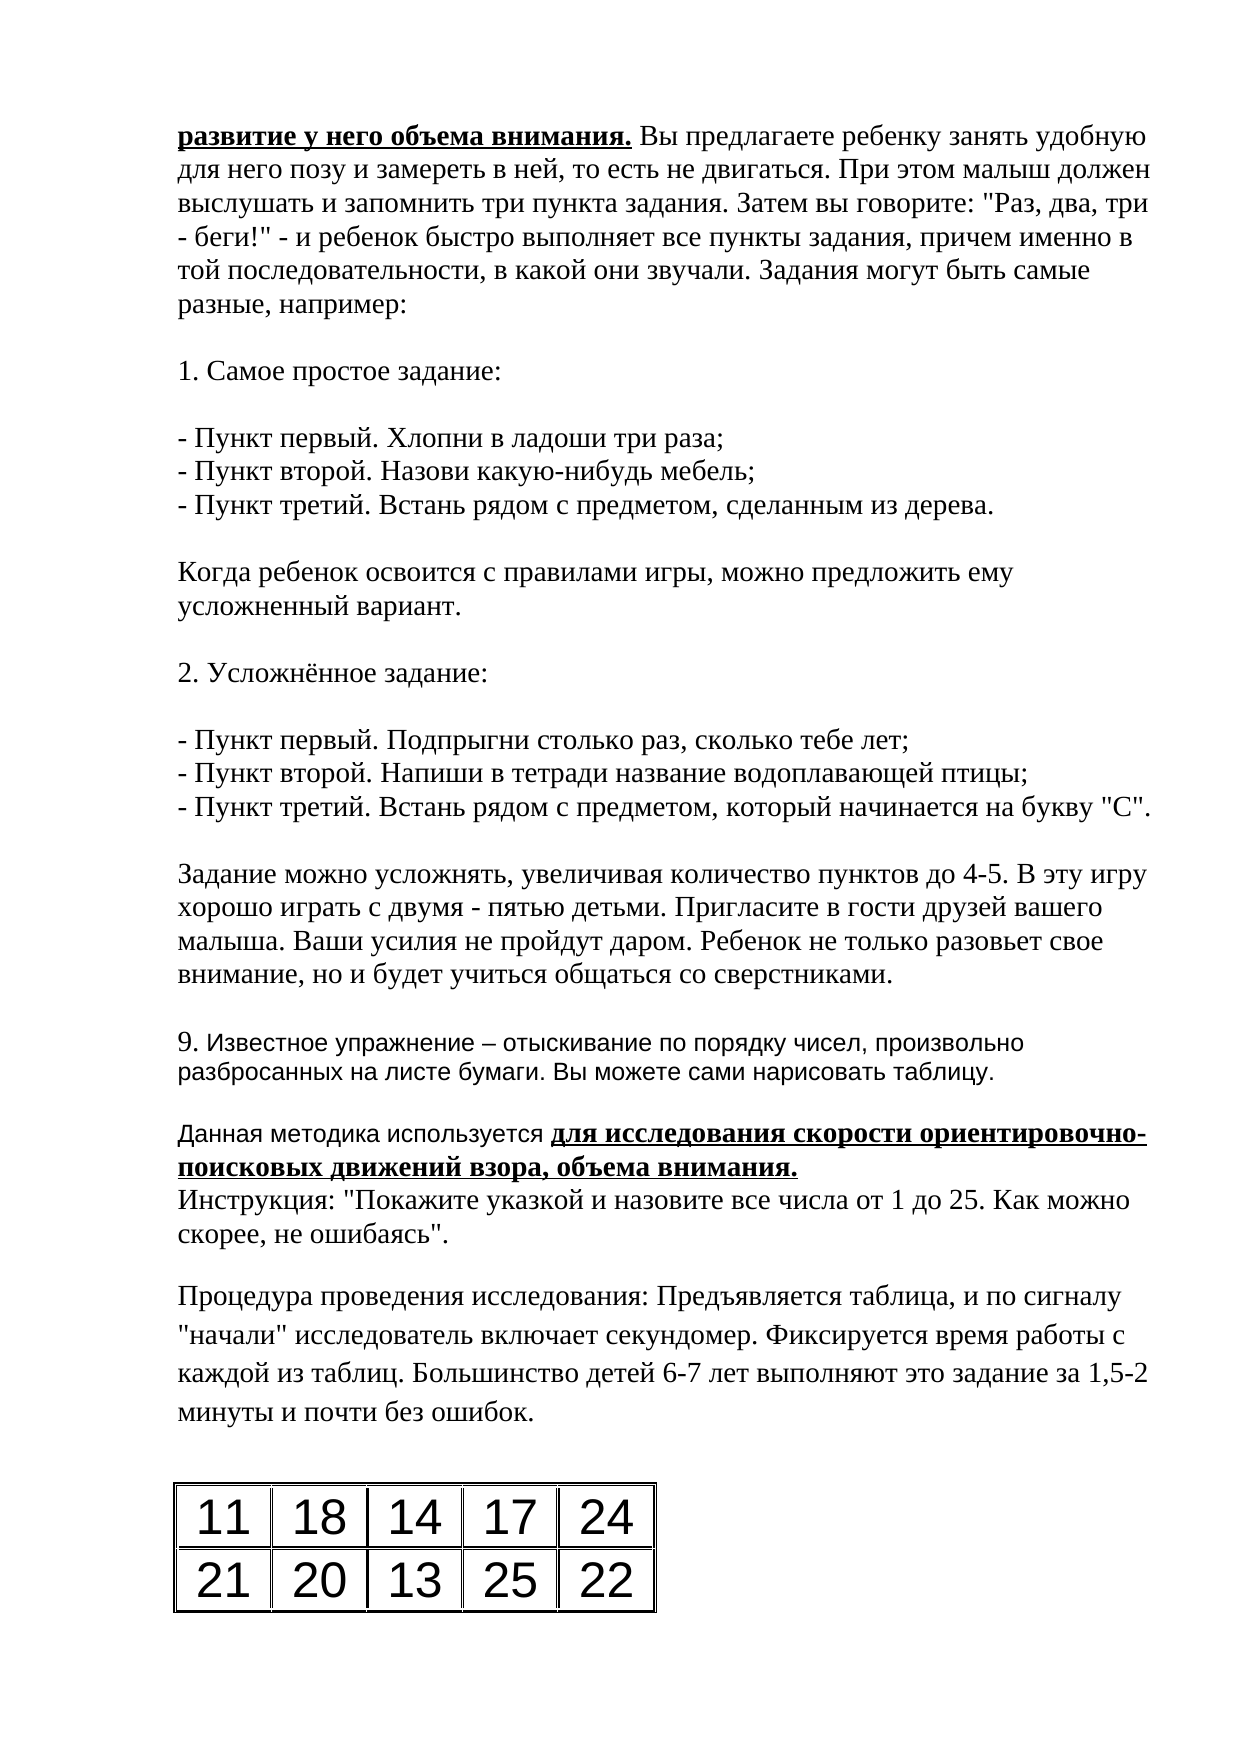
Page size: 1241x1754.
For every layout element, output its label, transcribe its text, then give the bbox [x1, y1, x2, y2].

text Процедура проведения исследования: Предъявляется таблица, и по сигналу "начали" исследователь включает секундомер. Фиксируется время работы с каждой из таблиц. Большинство детей 6-7 лет выполняют это задание за 1,5-2 минуты и почти без ошибок. [177, 1278, 1152, 1428]
table_header 14 [367, 1486, 462, 1546]
text Данная методика используется для исследования скорости ориентировочно-поисковых движений взора, объема внимания. Инструкция: "Покажите указкой и назовите все числа от 1 до 25. Как можно скорее, не ошибаясь". [177, 1115, 1152, 1249]
table_header 24 [558, 1486, 653, 1546]
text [177, 118, 1152, 1086]
table_header 17 [463, 1484, 558, 1546]
table_cell 25 [463, 1546, 558, 1610]
table_header 18 [272, 1484, 367, 1546]
table_header 11 [177, 1486, 272, 1546]
table_cell 13 [367, 1550, 462, 1610]
table_cell 21 [177, 1546, 272, 1610]
table_cell 22 [558, 1546, 654, 1610]
table_cell 20 [272, 1550, 367, 1610]
